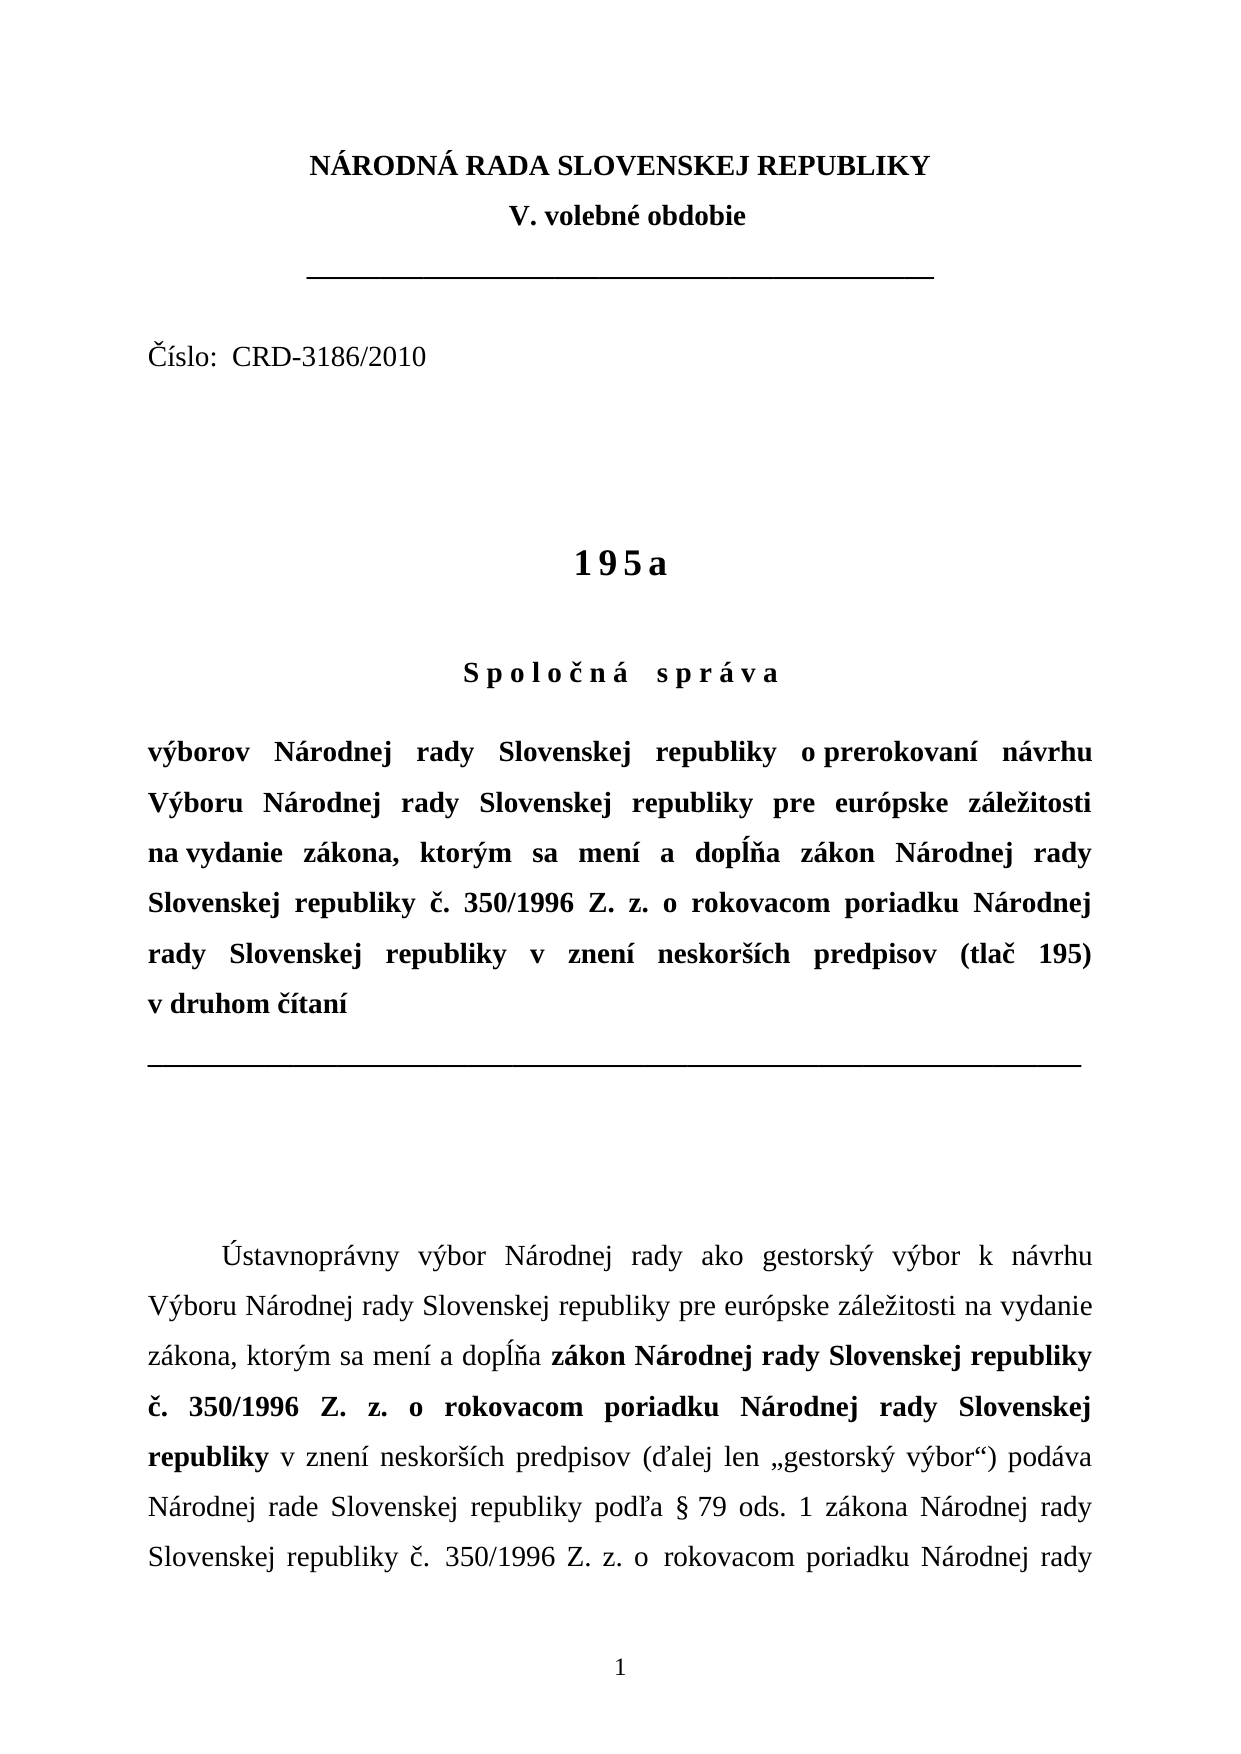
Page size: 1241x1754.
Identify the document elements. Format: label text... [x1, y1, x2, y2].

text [148, 1238, 1093, 1573]
text 195a [148, 541, 1093, 584]
text NÁRODNÁ RADA SLOVENSKEJ REPUBLIKY [148, 148, 1093, 181]
text ________________________________________________________________ [148, 1036, 1093, 1070]
text výborov Národnej rady Slovenskej republiky o prerokovaní návrhu Výboru Národnej rady Slovenskej republiky pre európske záležitosti na vydanie zákona, ktorým sa mení a dopĺňa zákon Národnej rady Slovenskej republiky č. 350/1996 Z. z. o rokovacom poriadku Národnej rady Slovenskej republiky v znení neskorších predpisov (tlač 195) v druhom čítaní [148, 734, 1093, 1020]
text ___________________________________________ [148, 248, 1093, 325]
text V. volebné obdobie [148, 198, 1093, 231]
text Číslo: CRD-3186/2010 [148, 339, 1093, 373]
subtitle S p o l o č n á s p r á v a [148, 656, 1093, 689]
